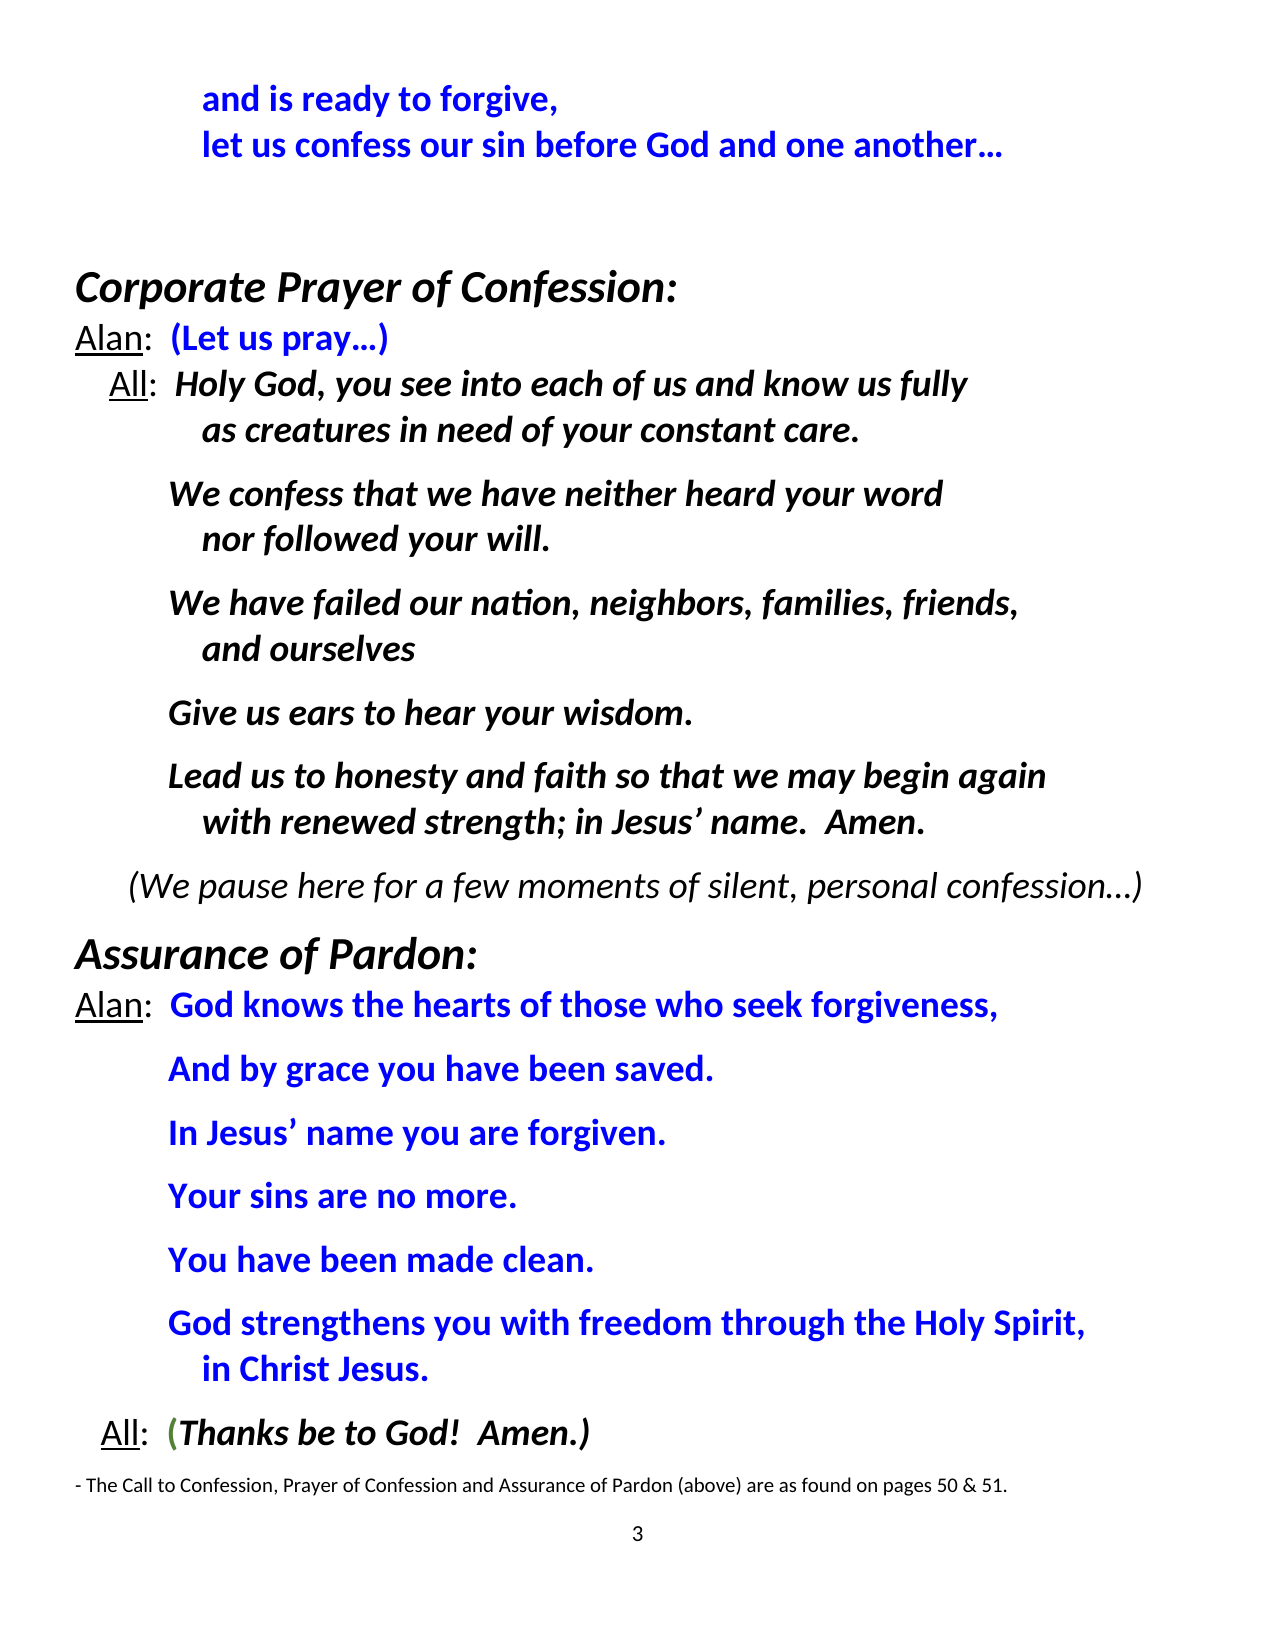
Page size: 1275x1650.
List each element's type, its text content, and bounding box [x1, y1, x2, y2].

text We confess that we have neither heard your word [75, 469, 1200, 515]
text Assurance of Pardon: [75, 925, 1200, 981]
text Your sins are no more. [75, 1172, 1200, 1218]
text let us confess our sin before God and one another… [75, 121, 1200, 167]
text We have failed our nation, neighbors, families, friends, [75, 579, 1200, 625]
text All: Holy God, you see into each of us and know us fully [75, 360, 1200, 406]
text Corporate Prayer of Confession: [75, 258, 1200, 314]
text in Christ Jesus. [75, 1345, 1200, 1391]
text as creatures in need of your constant care. [75, 406, 1200, 452]
text with renewed strength; in Jesus’ name. Amen. [75, 798, 1200, 844]
text Lead us to honesty and faith so that we may begin again [75, 752, 1200, 798]
text (We pause here for a few moments of silent, personal confession…) [75, 862, 1200, 907]
text You have been made clean. [75, 1236, 1200, 1282]
text Alan: God knows the hearts of those who seek forgiveness, [75, 981, 1200, 1027]
text All: (Thanks be to God! Amen.) [75, 1409, 1200, 1455]
text Give us ears to hear your wisdom. [75, 688, 1200, 734]
text - The Call to Confession, Prayer of Confession and Assurance of Pardon (above) are as found on pages 50 & 51. [75, 1472, 1200, 1498]
text and is ready to forgive, [75, 75, 1200, 121]
text God strengthens you with freedom through the Holy Spirit, [75, 1299, 1200, 1345]
text nor followed your will. [75, 515, 1200, 561]
text In Jesus’ name you are forgiven. [75, 1108, 1200, 1154]
text Alan: (Let us pray…) [75, 314, 1200, 360]
text and ourselves [75, 625, 1200, 671]
text And by grace you have been saved. [75, 1045, 1200, 1091]
